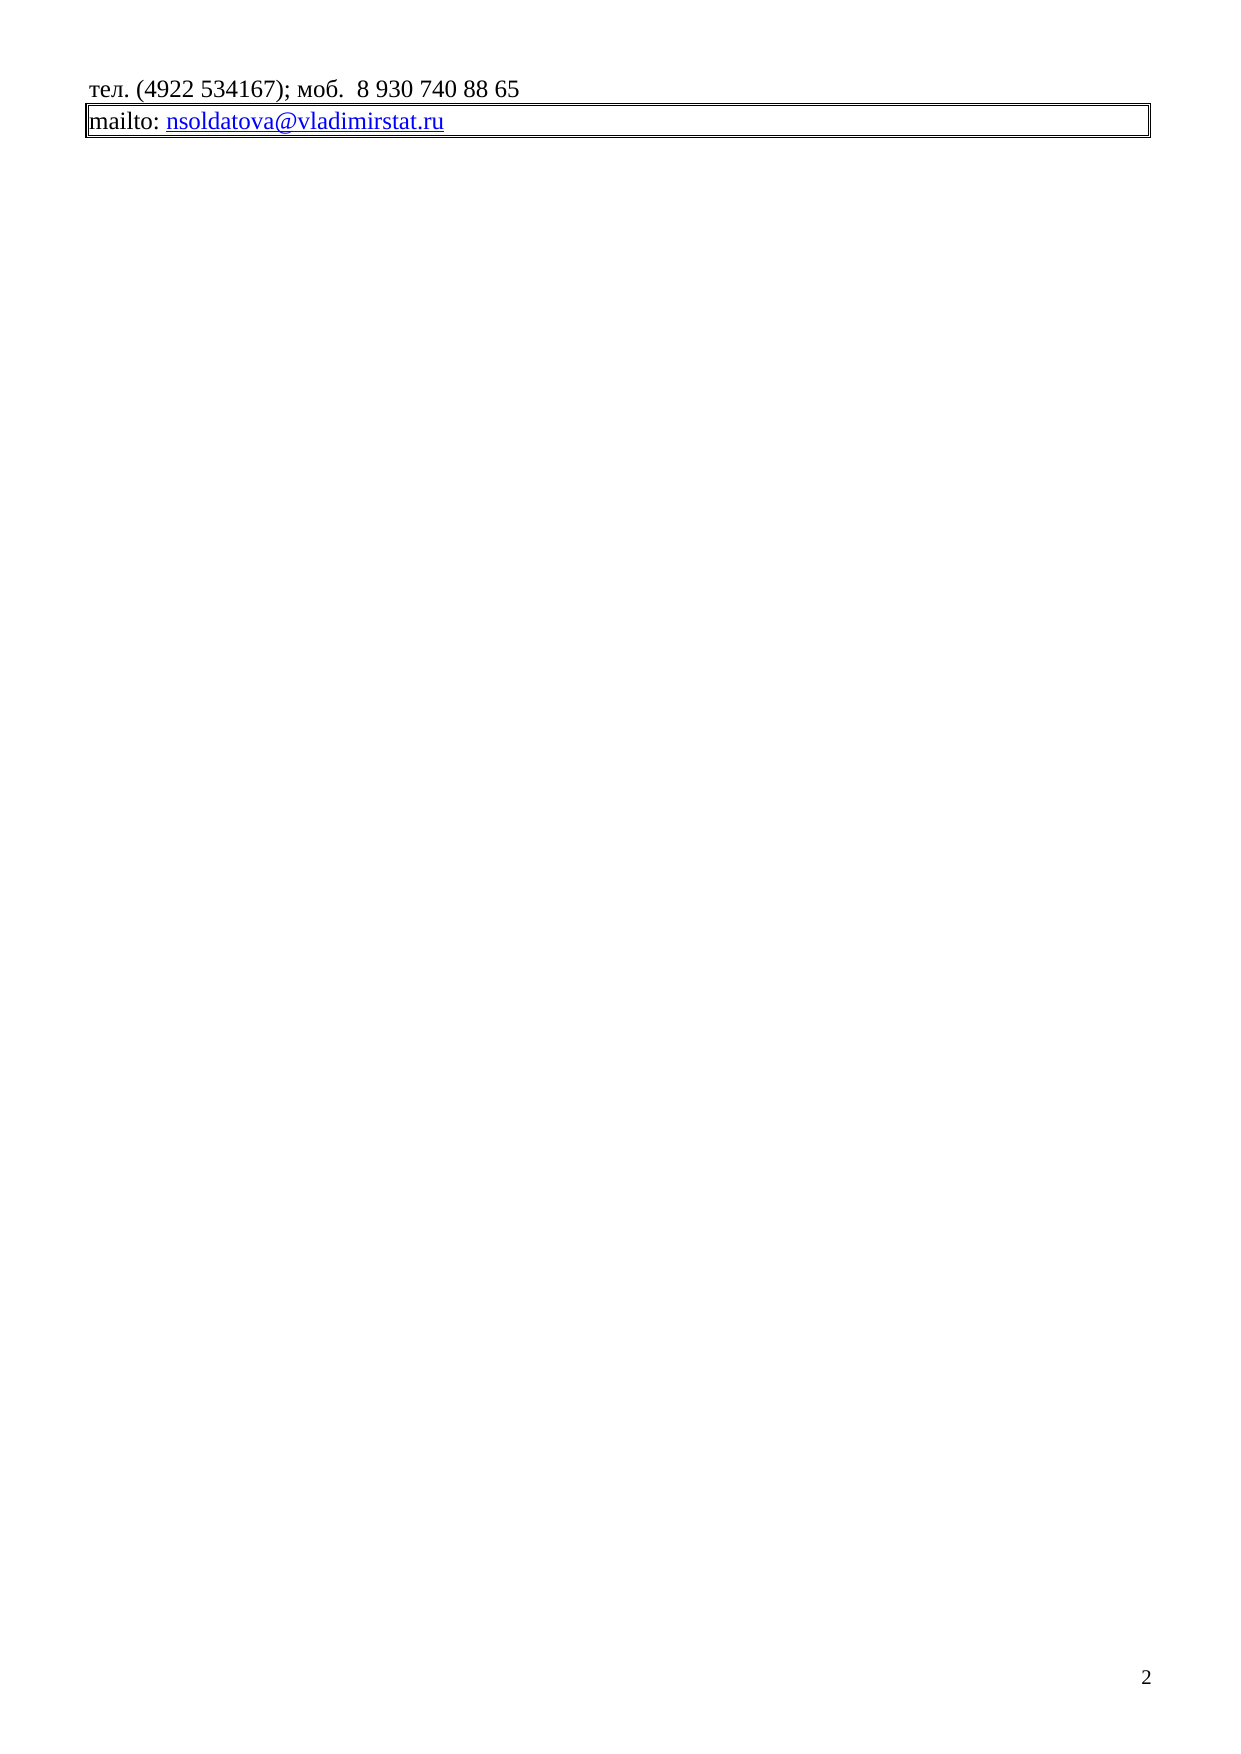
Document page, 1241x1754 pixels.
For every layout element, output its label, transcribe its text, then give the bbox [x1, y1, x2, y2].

table_header [89, 106, 1148, 135]
text тел. (4922 534167); моб. 8 930 740 88 65 [89, 74, 1152, 103]
